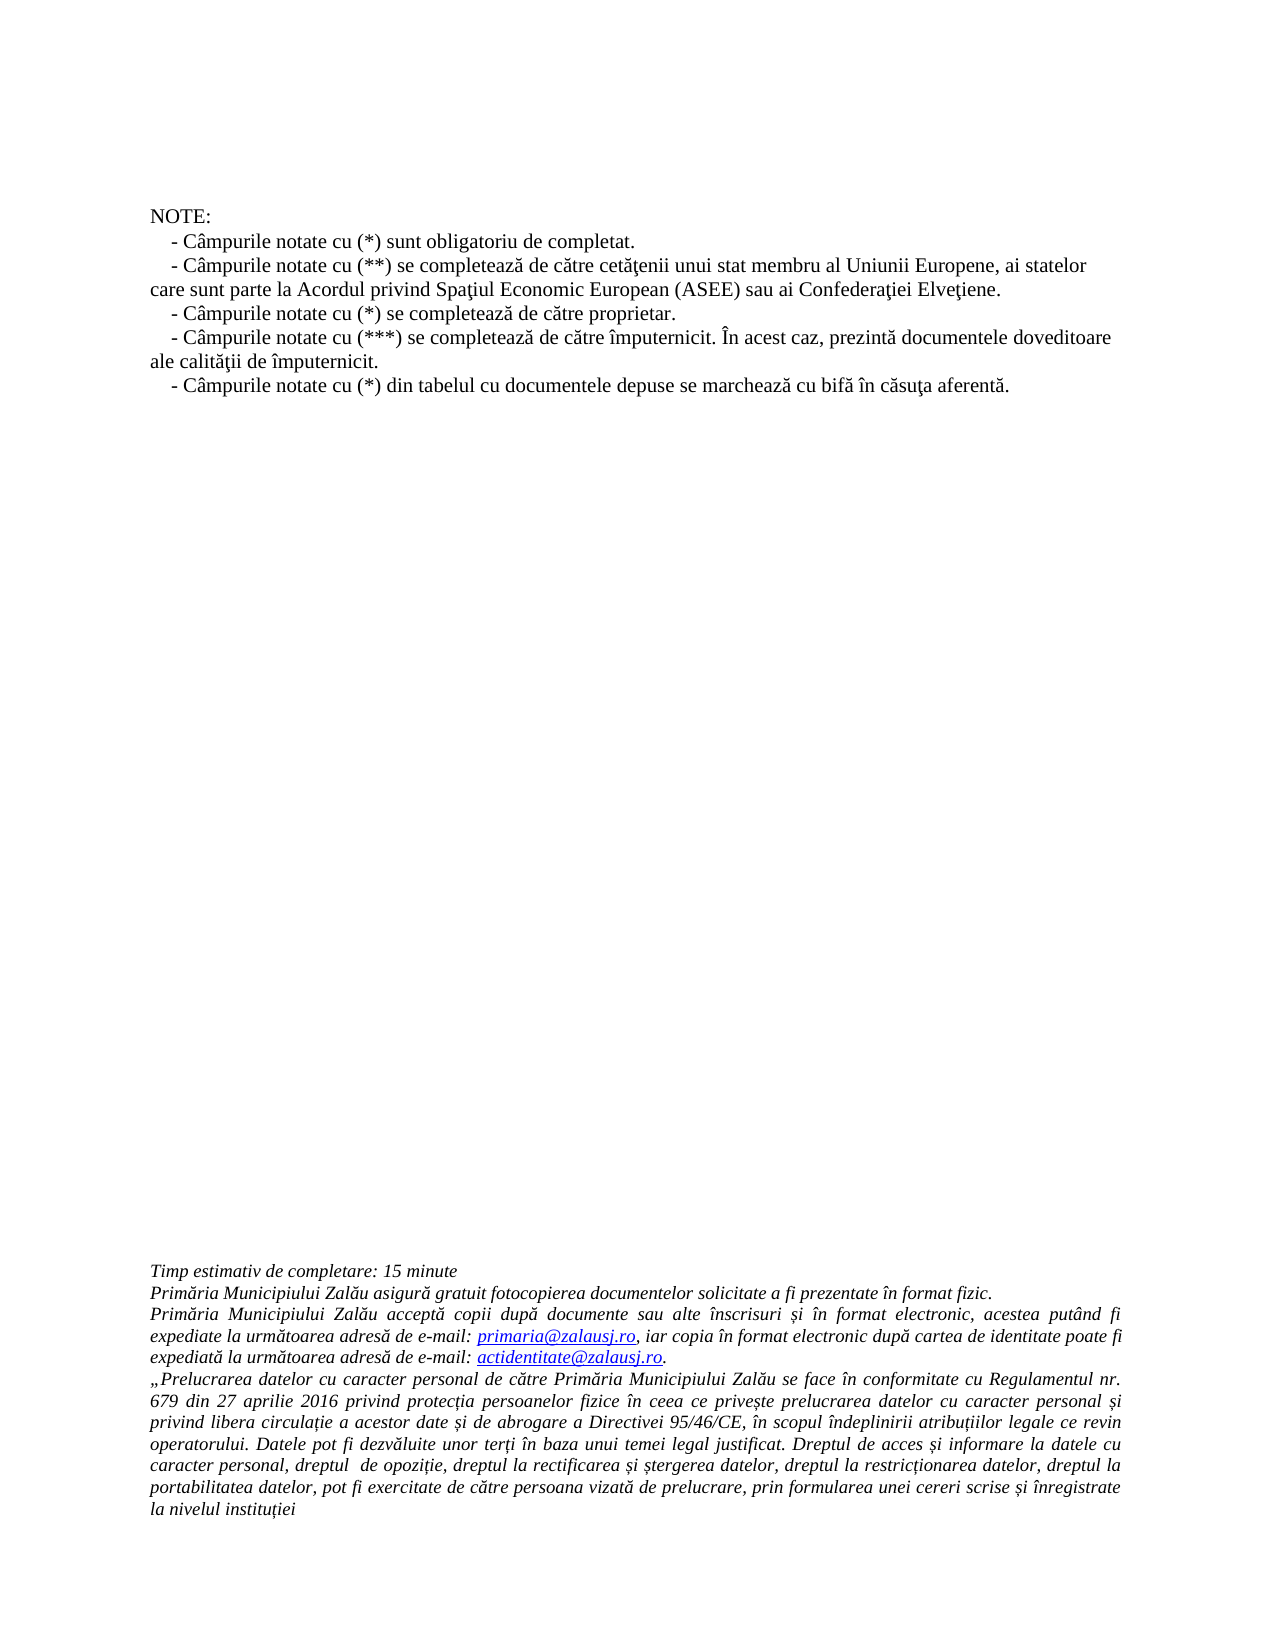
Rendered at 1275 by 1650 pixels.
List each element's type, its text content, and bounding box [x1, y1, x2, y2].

text - Câmpurile notate cu (*) se completează de către proprietar. [150, 301, 1125, 325]
text - Câmpurile notate cu (**) se completează de către cetăţenii unui stat membru al Uniunii Europene, ai statelor care sunt parte la Acordul privind Spaţiul Economic European (ASEE) sau ai Confederaţiei Elveţiene. [150, 253, 1125, 301]
text NOTE: [150, 204, 1125, 228]
text - Câmpurile notate cu (*) din tabelul cu documentele depuse se marchează cu bifă în căsuţa aferentă. [150, 373, 1125, 397]
text - Câmpurile notate cu (*) sunt obligatoriu de completat. [150, 228, 1125, 253]
text - Câmpurile notate cu (***) se completează de către împuternicit. În acest caz, prezintă documentele doveditoare ale calităţii de împuternicit. [150, 325, 1125, 373]
